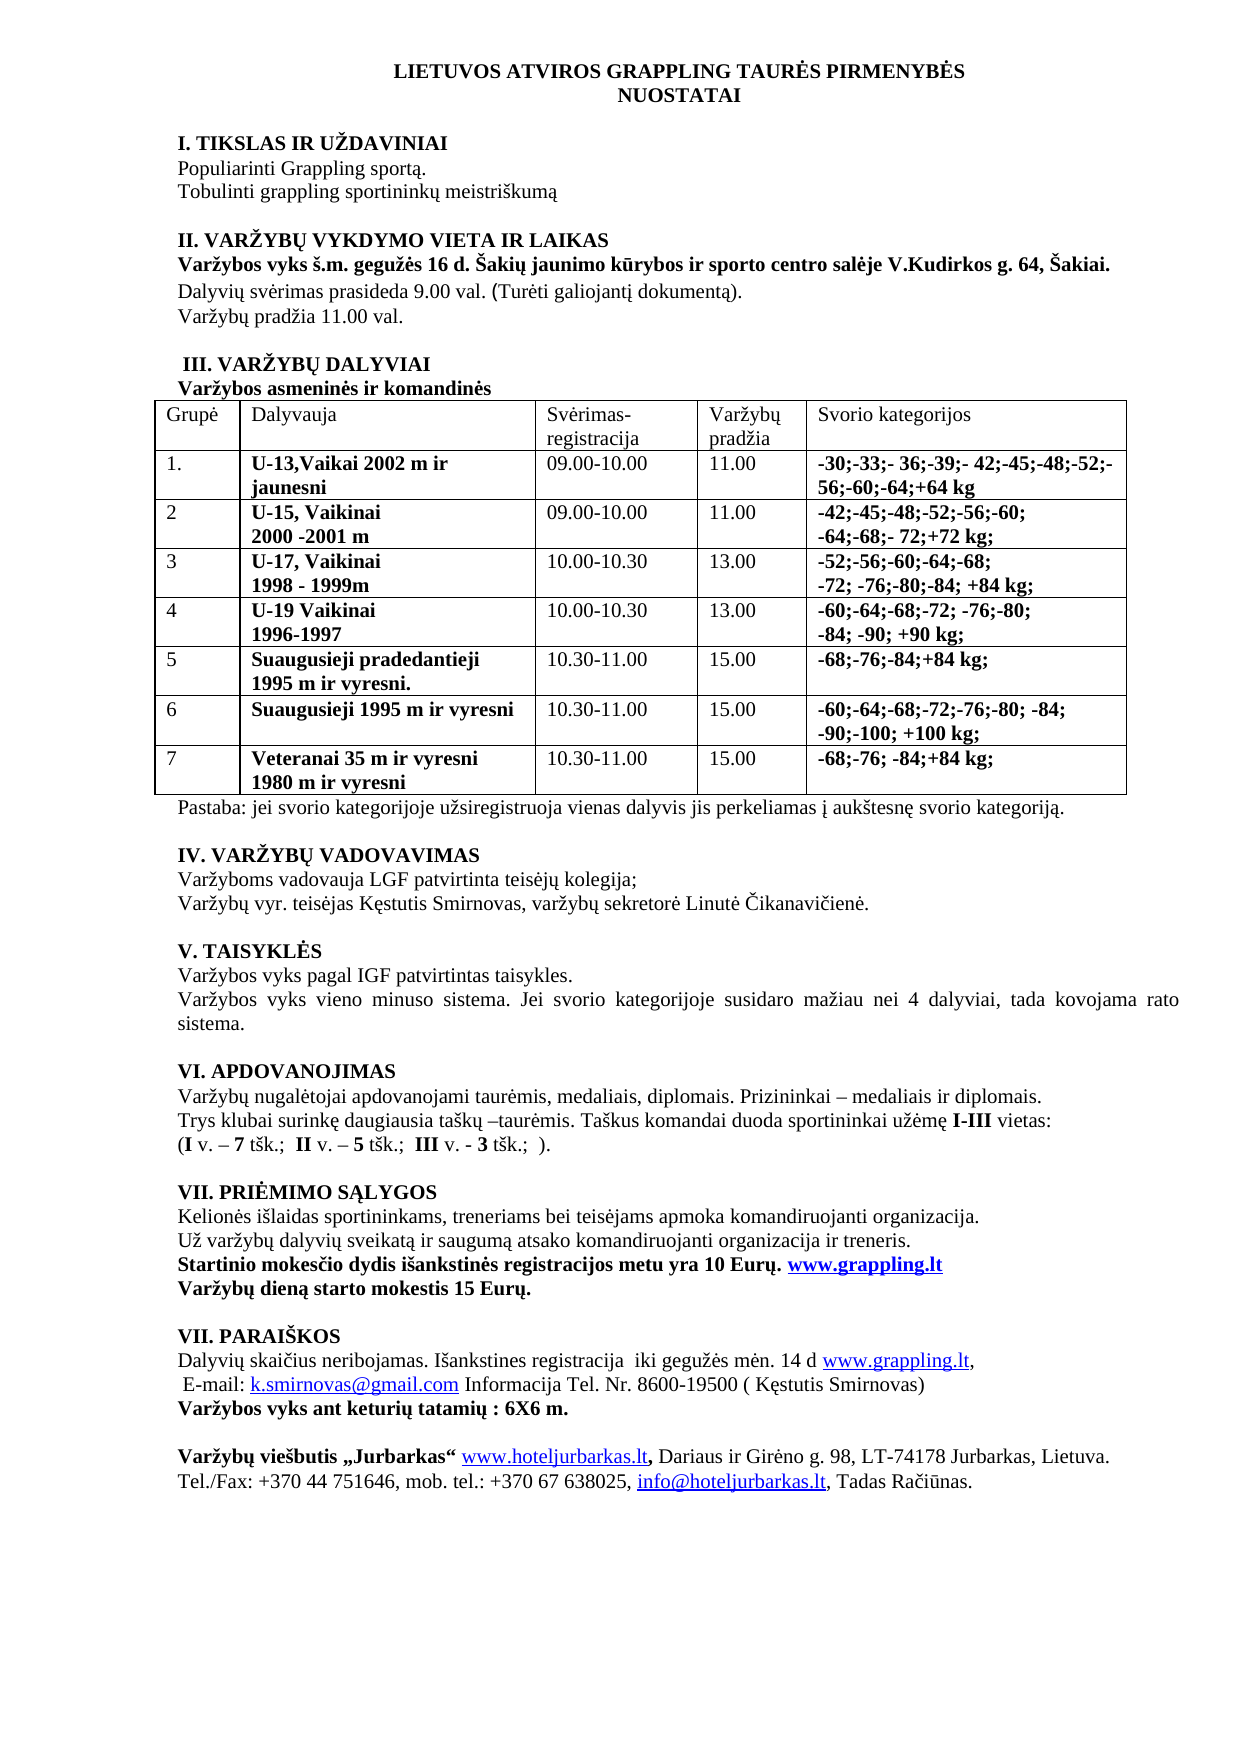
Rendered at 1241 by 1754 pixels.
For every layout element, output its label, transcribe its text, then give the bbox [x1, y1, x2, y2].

text Trys klubai surinkę daugiausia taškų –taurėmis. Taškus komandai duoda sportininkai užėmę I-III vietas: [177, 1108, 1181, 1132]
table_cell U-13,Vaikai 2002 m ir jaunesni [241, 451, 535, 499]
text Populiarinti Grappling sportą. [177, 155, 1181, 179]
table_cell 09.00-10.00 [536, 500, 697, 548]
table_header Svorio kategorijos [807, 401, 1126, 449]
text NUOSTATAI [177, 83, 1181, 107]
table_cell 15.00 [698, 647, 806, 695]
text Varžybos vyks vieno minuso sistema. Jei svorio kategorijoje susidaro mažiau nei 4 dalyviai, tada kovojama rato sistema. [177, 987, 1181, 1035]
table_cell 1. [156, 451, 239, 499]
table_cell 2 [156, 500, 239, 548]
table_cell 10.00-10.30 [536, 598, 697, 646]
table_cell 7 [156, 746, 239, 794]
table_cell Suaugusieji pradedantieji 1995 m ir vyresni. [241, 647, 535, 695]
text Varžyboms vadovauja LGF patvirtinta teisėjų kolegija; [177, 867, 1181, 891]
text IV. VARŽYBŲ VADOVAVIMAS [177, 843, 1181, 867]
text VI. APDOVANOJIMAS [177, 1059, 1181, 1083]
table_cell 13.00 [698, 598, 806, 646]
table_cell 3 [156, 549, 239, 597]
table_cell 10.30-11.00 [536, 647, 697, 695]
text Dalyvių skaičius neribojamas. Išankstines registracija iki gegužės mėn. 14 d www.grappling.lt, [177, 1348, 1181, 1372]
text Varžybų pradžia 11.00 val. [177, 304, 1181, 328]
table_cell 11.00 [698, 451, 806, 499]
text III. VARŽYBŲ DALYVIAI [177, 352, 1181, 376]
text Varžybų viešbutis „Jurbarkas“ www.hoteljurbarkas.lt, Dariaus ir Girėno g. 98, LT-74178 Jurbarkas, Lietuva. Tel./Fax: +370 44 751646, mob. tel.: +370 67 638025, info@hoteljurbarkas.lt, Tadas Račiūnas. [177, 1444, 1181, 1493]
table_cell 11.00 [698, 500, 806, 548]
text Tobulinti grappling sportininkų meistriškumą [177, 179, 1181, 203]
table_cell 10.30-11.00 [536, 696, 697, 744]
text Už varžybų dalyvių sveikatą ir saugumą atsako komandiruojanti organizacija ir treneris. [177, 1228, 1181, 1252]
table_header Grupė [156, 401, 239, 449]
text E-mail: k.smirnovas@gmail.com Informacija Tel. Nr. 8600-19500 ( Kęstutis Smirnovas) [177, 1372, 1181, 1396]
table_header Svėrimas-registracija [536, 401, 697, 449]
table_header Varžybų pradžia [698, 401, 806, 449]
text I. TIKSLAS IR UŽDAVINIAI [177, 131, 1181, 155]
table_cell Veteranai 35 m ir vyresni 1980 m ir vyresni [241, 746, 535, 794]
text Varžybos vyks pagal IGF patvirtintas taisykles. [177, 963, 1181, 987]
table_cell U-19 Vaikinai 1996-1997 [241, 598, 535, 646]
text Varžybų nugalėtojai apdovanojami taurėmis, medaliais, diplomais. Prizininkai – medaliais ir diplomais. [177, 1083, 1181, 1108]
table_cell -60;-64;-68;-72;-76;-80; -84; -90;-100; +100 kg; [807, 696, 1126, 744]
text LIETUVOS ATVIROS GRAPPLING TAURĖS PIRMENYBĖS [177, 59, 1181, 83]
table_cell -52;-56;-60;-64;-68; -72; -76;-80;-84; +84 kg; [807, 549, 1126, 597]
table_cell -68;-76;-84;+84 kg; [807, 647, 1126, 695]
text Varžybų vyr. teisėjas Kęstutis Smirnovas, varžybų sekretorė Linutė Čikanavičienė. [177, 891, 1181, 915]
table_cell -42;-45;-48;-52;-56;-60; -64;-68;- 72;+72 kg; [807, 500, 1126, 548]
table_cell 13.00 [698, 549, 806, 597]
table_header Dalyvauja [241, 401, 535, 449]
table_cell -68;-76; -84;+84 kg; [807, 746, 1126, 794]
text Varžybų dieną starto mokestis 15 Eurų. [177, 1276, 1181, 1300]
text Varžybos asmeninės ir komandinės [177, 376, 1181, 400]
text II. VARŽYBŲ VYKDYMO VIETA IR LAIKAS [177, 228, 1181, 252]
text VII. PRIĖMIMO SĄLYGOS [177, 1180, 1181, 1204]
table_cell 6 [156, 696, 239, 744]
text Varžybos vyks š.m. gegužės 16 d. Šakių jaunimo kūrybos ir sporto centro salėje V.Kudirkos g. 64, Šakiai. [177, 252, 1181, 276]
table_cell 09.00-10.00 [536, 451, 697, 499]
text Pastaba: jei svorio kategorijoje užsiregistruoja vienas dalyvis jis perkeliamas į aukštesnę svorio kategoriją. [177, 795, 1181, 819]
table_cell 15.00 [698, 696, 806, 744]
text (I v. – 7 tšk.; II v. – 5 tšk.; III v. - 3 tšk.; ). [177, 1132, 1181, 1156]
text Dalyvių svėrimas prasideda 9.00 val. (Turėti galiojantį dokumentą). [177, 276, 1181, 304]
table_cell U-17, Vaikinai 1998 - 1999m [241, 549, 535, 597]
table_cell -30;-33;- 36;-39;- 42;-45;-48;-52;-56;-60;-64;+64 kg [807, 451, 1126, 499]
table_cell 4 [156, 598, 239, 646]
table_cell Suaugusieji 1995 m ir vyresni [241, 696, 535, 744]
table_cell 5 [156, 647, 239, 695]
table_cell 10.30-11.00 [536, 746, 697, 794]
table_cell -60;-64;-68;-72; -76;-80; -84; -90; +90 kg; [807, 598, 1126, 646]
table_cell U-15, Vaikinai 2000 -2001 m [241, 500, 535, 548]
text Startinio mokesčio dydis išankstinės registracijos metu yra 10 Eurų. www.grappling.lt [177, 1252, 1181, 1276]
table_cell 10.00-10.30 [536, 549, 697, 597]
text Varžybos vyks ant keturių tatamių : 6X6 m. [177, 1396, 1181, 1420]
text V. TAISYKLĖS [177, 939, 1181, 963]
table_cell 15.00 [698, 746, 806, 794]
text VII. PARAIŠKOS [177, 1324, 1181, 1348]
text Kelionės išlaidas sportininkams, treneriams bei teisėjams apmoka komandiruojanti organizacija. [177, 1204, 1181, 1228]
